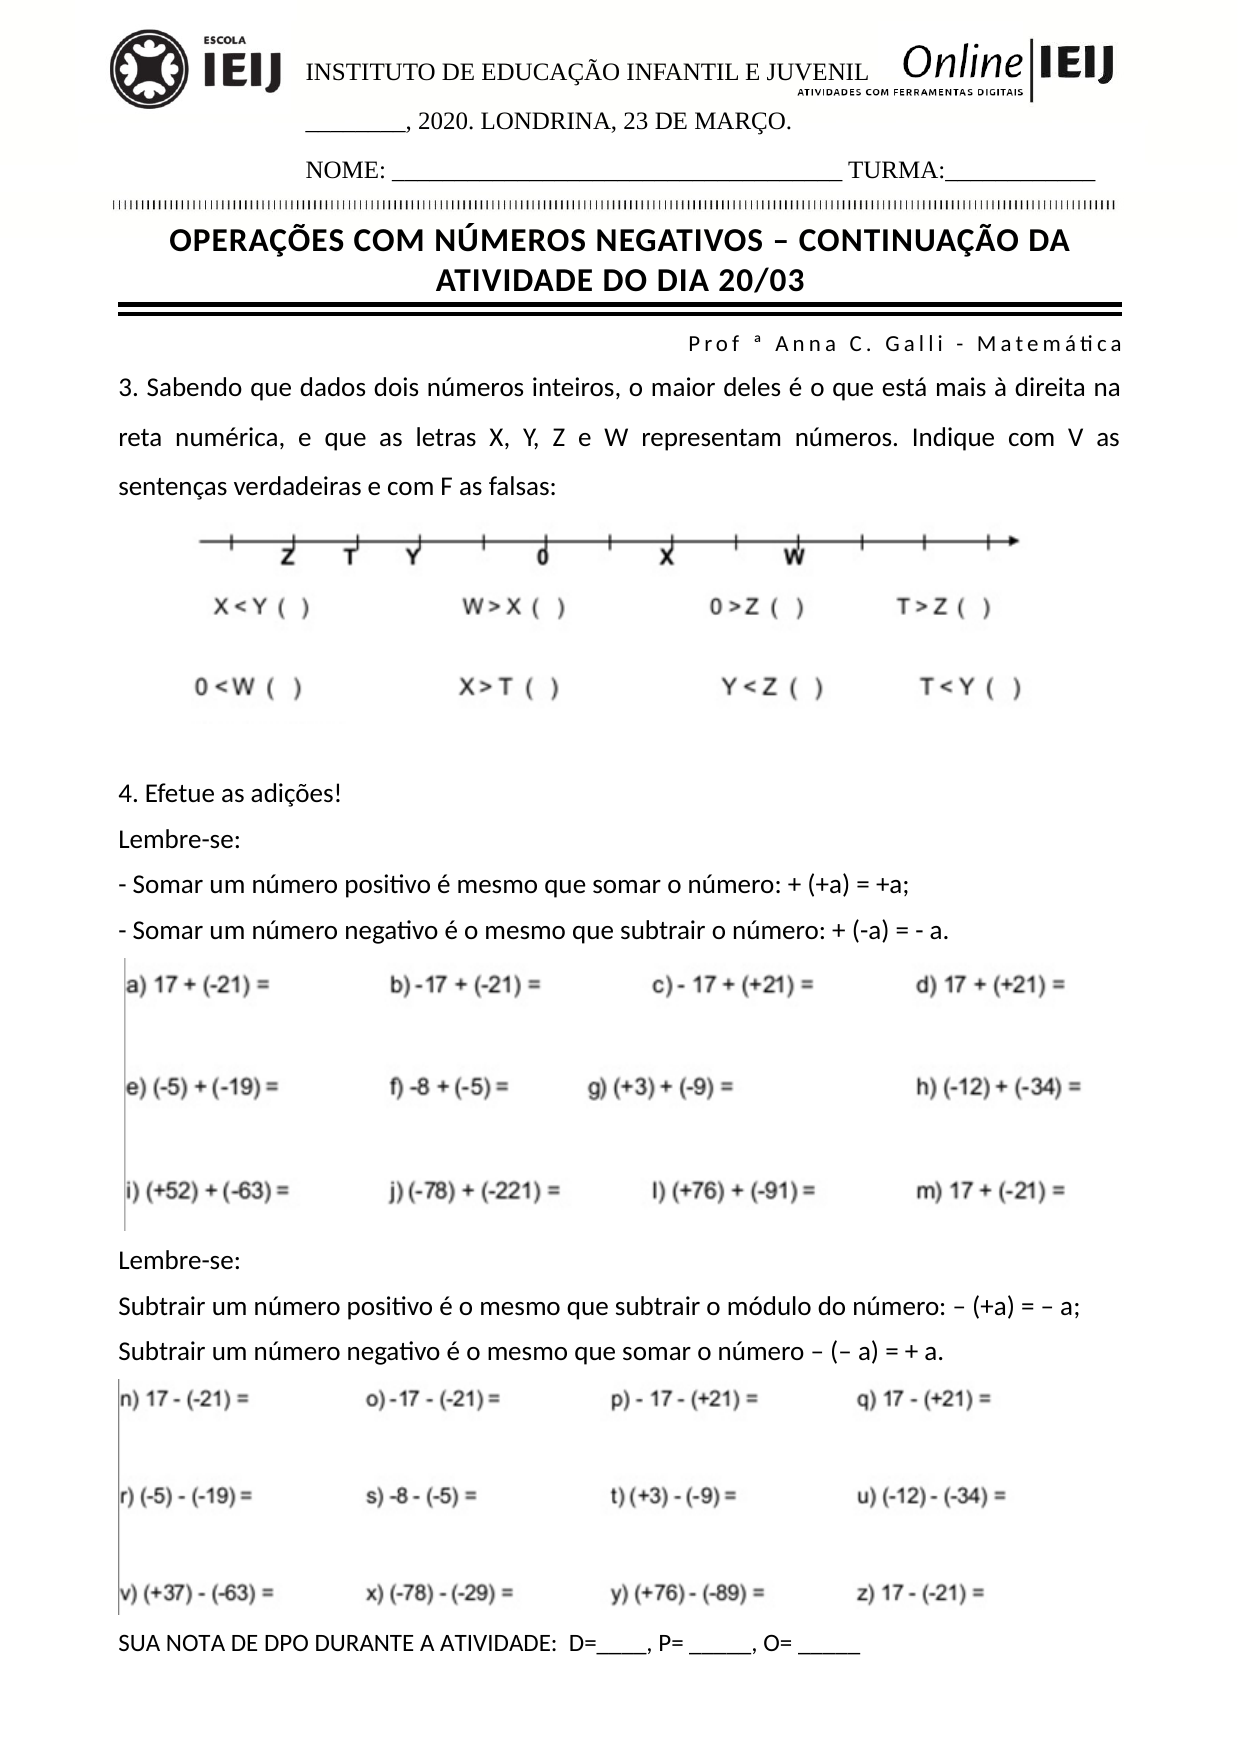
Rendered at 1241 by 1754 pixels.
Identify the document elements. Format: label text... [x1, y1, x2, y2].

text Subtrair um número negativo é o mesmo que somar o número – (– a) = + a. [118, 1334, 1122, 1367]
text - Somar um número negativo é o mesmo que subtrair o número: + (-a) = - a. [118, 913, 1122, 946]
text 3. Sabendo que dados dois números inteiros, o maior deles é o que está mais à direita na reta numérica, e que as letras X, Y, Z e W representam números. Indique com V as sentenças verdadeiras e com F as falsas: [118, 371, 1122, 503]
text - Somar um número positivo é mesmo que somar o número: + (+a) = +a; [118, 868, 1122, 901]
text Lembre-se: [118, 822, 1122, 855]
picture [191, 659, 1049, 724]
text operações com números negativos – continuação da atividade do dia 20/03 [118, 218, 1122, 302]
picture [118, 1379, 1028, 1615]
picture [0, 0, 1238, 240]
picture [188, 519, 1053, 634]
text 4. Efetue as adições! [118, 777, 1122, 810]
text SUA NOTA DE DPO DURANTE A ATIVIDADE: D=____, P= _____, O= _____ [118, 1627, 1122, 1657]
text Lembre-se: [118, 1243, 1122, 1276]
picture [124, 958, 1112, 1231]
text Subtrair um número positivo é o mesmo que subtrair o módulo do número: – (+a) = – a; [118, 1289, 1122, 1322]
list Prof ª Anna C. Galli - Matemática [156, 329, 1122, 357]
